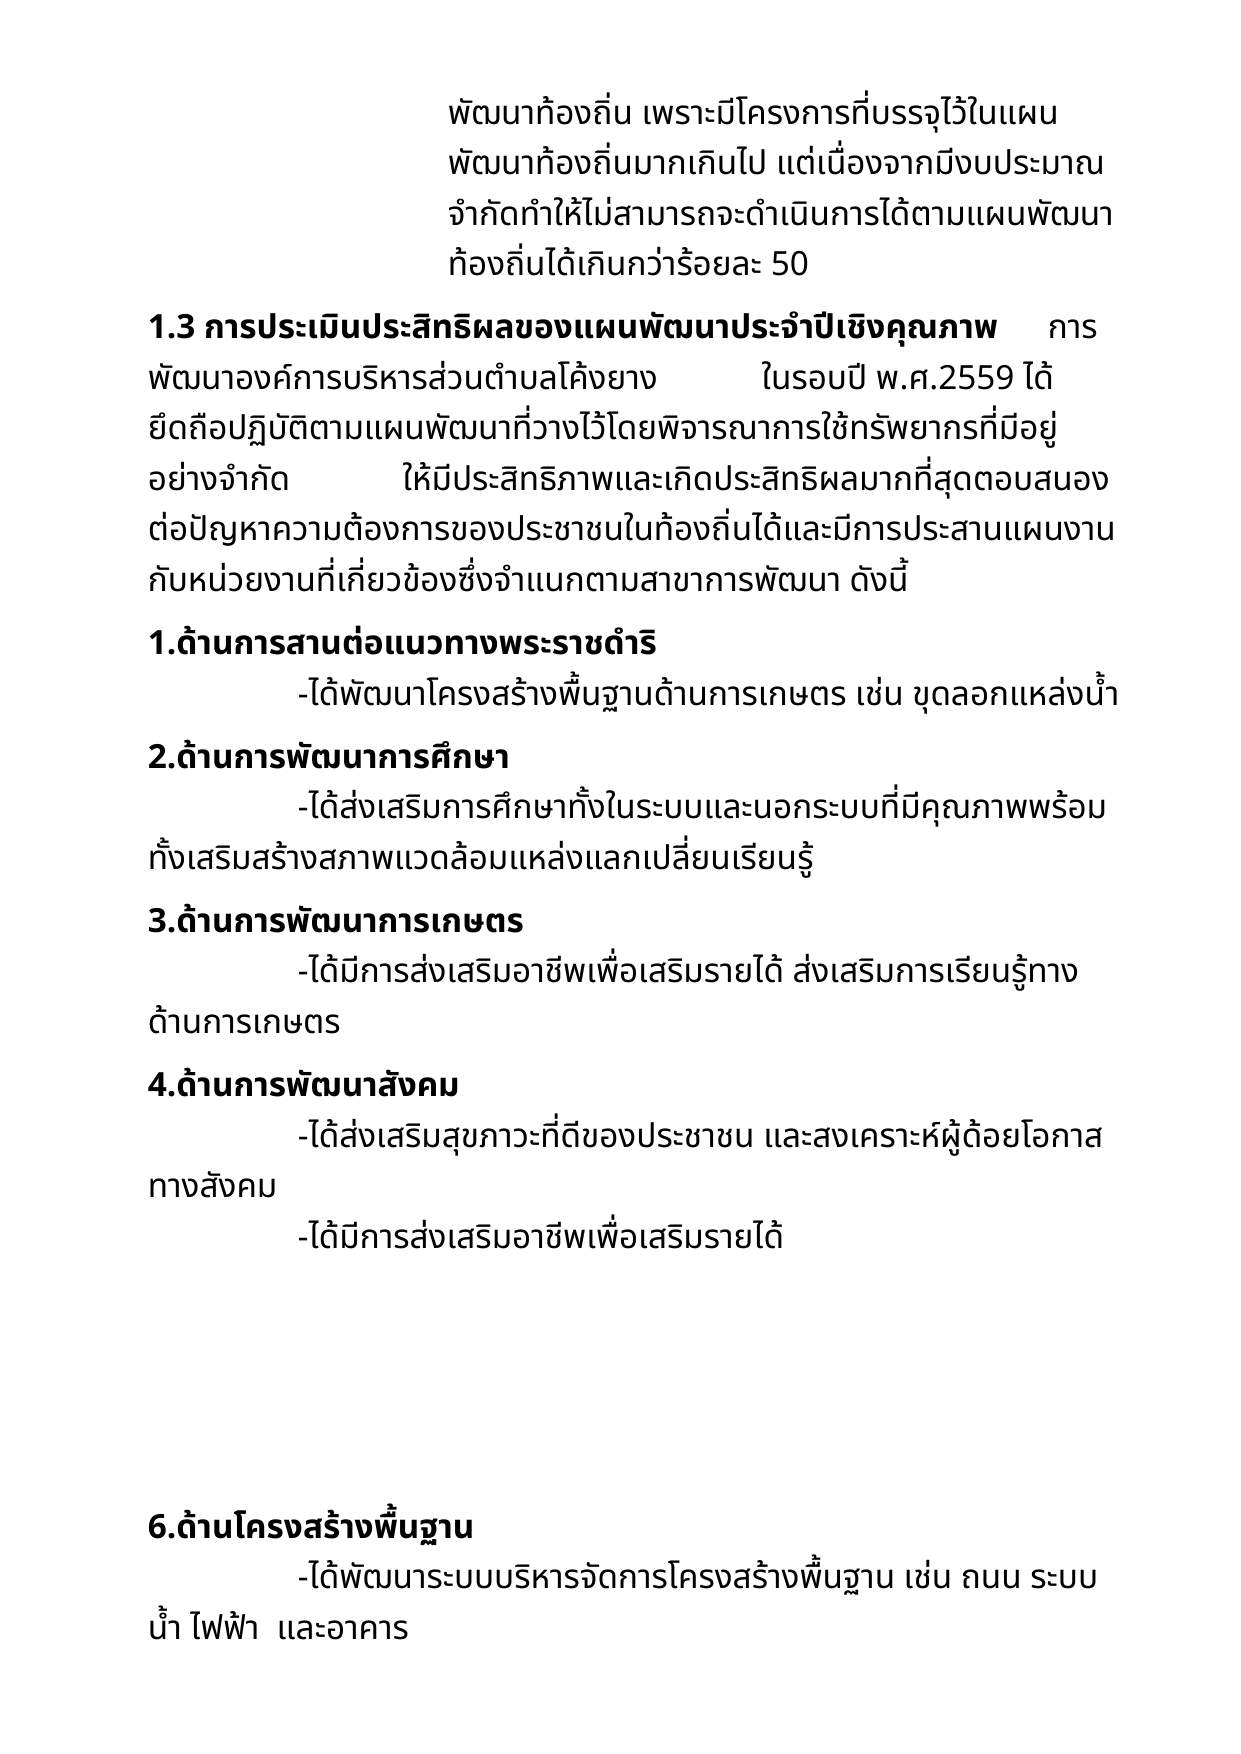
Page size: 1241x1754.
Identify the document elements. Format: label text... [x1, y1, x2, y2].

text -ได้มีการส่งเสริมอาชีพเพื่อเสริมรายได้ [298, 1212, 1122, 1263]
text 4.ด้านการพัฒนาสังคม [148, 1061, 1122, 1111]
text -ได้มีการส่งเสริมอาชีพเพื่อเสริมรายได้ ส่งเสริมการเรียนรู้ทางด้านการเกษตร [148, 947, 1122, 1048]
text -ได้พัฒนาระบบบริหารจัดการโครงสร้างพื้นฐาน เช่น ถนน ระบบน้ำ ไฟฟ้า และอาคาร [148, 1553, 1122, 1654]
text -ได้ส่งเสริมการศึกษาทั้งในระบบและนอกระบบที่มีคุณภาพพร้อมทั้งเสริมสร้างสภาพแวดล้อมแหล่งแลกเปลี่ยนเรียนรู้ [148, 783, 1122, 884]
text 1.3 การประเมินประสิทธิผลของแผนพัฒนาประจำปีเชิงคุณภาพ การพัฒนาองค์การบริหารส่วนตำบลโค้งยาง ในรอบปี พ.ศ.2559 ได้ยึดถือปฏิบัติตามแผนพัฒนาที่วางไว้โดยพิจารณาการใช้ทรัพยากรที่มีอยู่อย่างจำกัด ให้มีประสิทธิภาพและเกิดประสิทธิผลมากที่สุดตอบสนองต่อปัญหาความต้องการของประชาชนในท้องถิ่นได้และมีการประสานแผนงานกับหน่วยงานที่เกี่ยวข้องซึ่งจำแนกตามสาขาการพัฒนา ดังนี้ [148, 303, 1122, 606]
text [448, 89, 1122, 291]
text 3.ด้านการพัฒนาการเกษตร [148, 897, 1122, 947]
text 1.ด้านการสานต่อแนวทางพระราชดำริ [148, 619, 1122, 669]
text 2.ด้านการพัฒนาการศึกษา [148, 732, 1122, 783]
text 6.ด้านโครงสร้างพื้นฐาน [148, 1503, 1122, 1553]
text -ได้ส่งเสริมสุขภาวะที่ดีของประชาชน และสงเคราะห์ผู้ด้อยโอกาสทางสังคม [148, 1111, 1122, 1212]
text -ได้พัฒนาโครงสร้างพื้นฐานด้านการเกษตร เช่น ขุดลอกแหล่งน้ำ [148, 669, 1122, 720]
